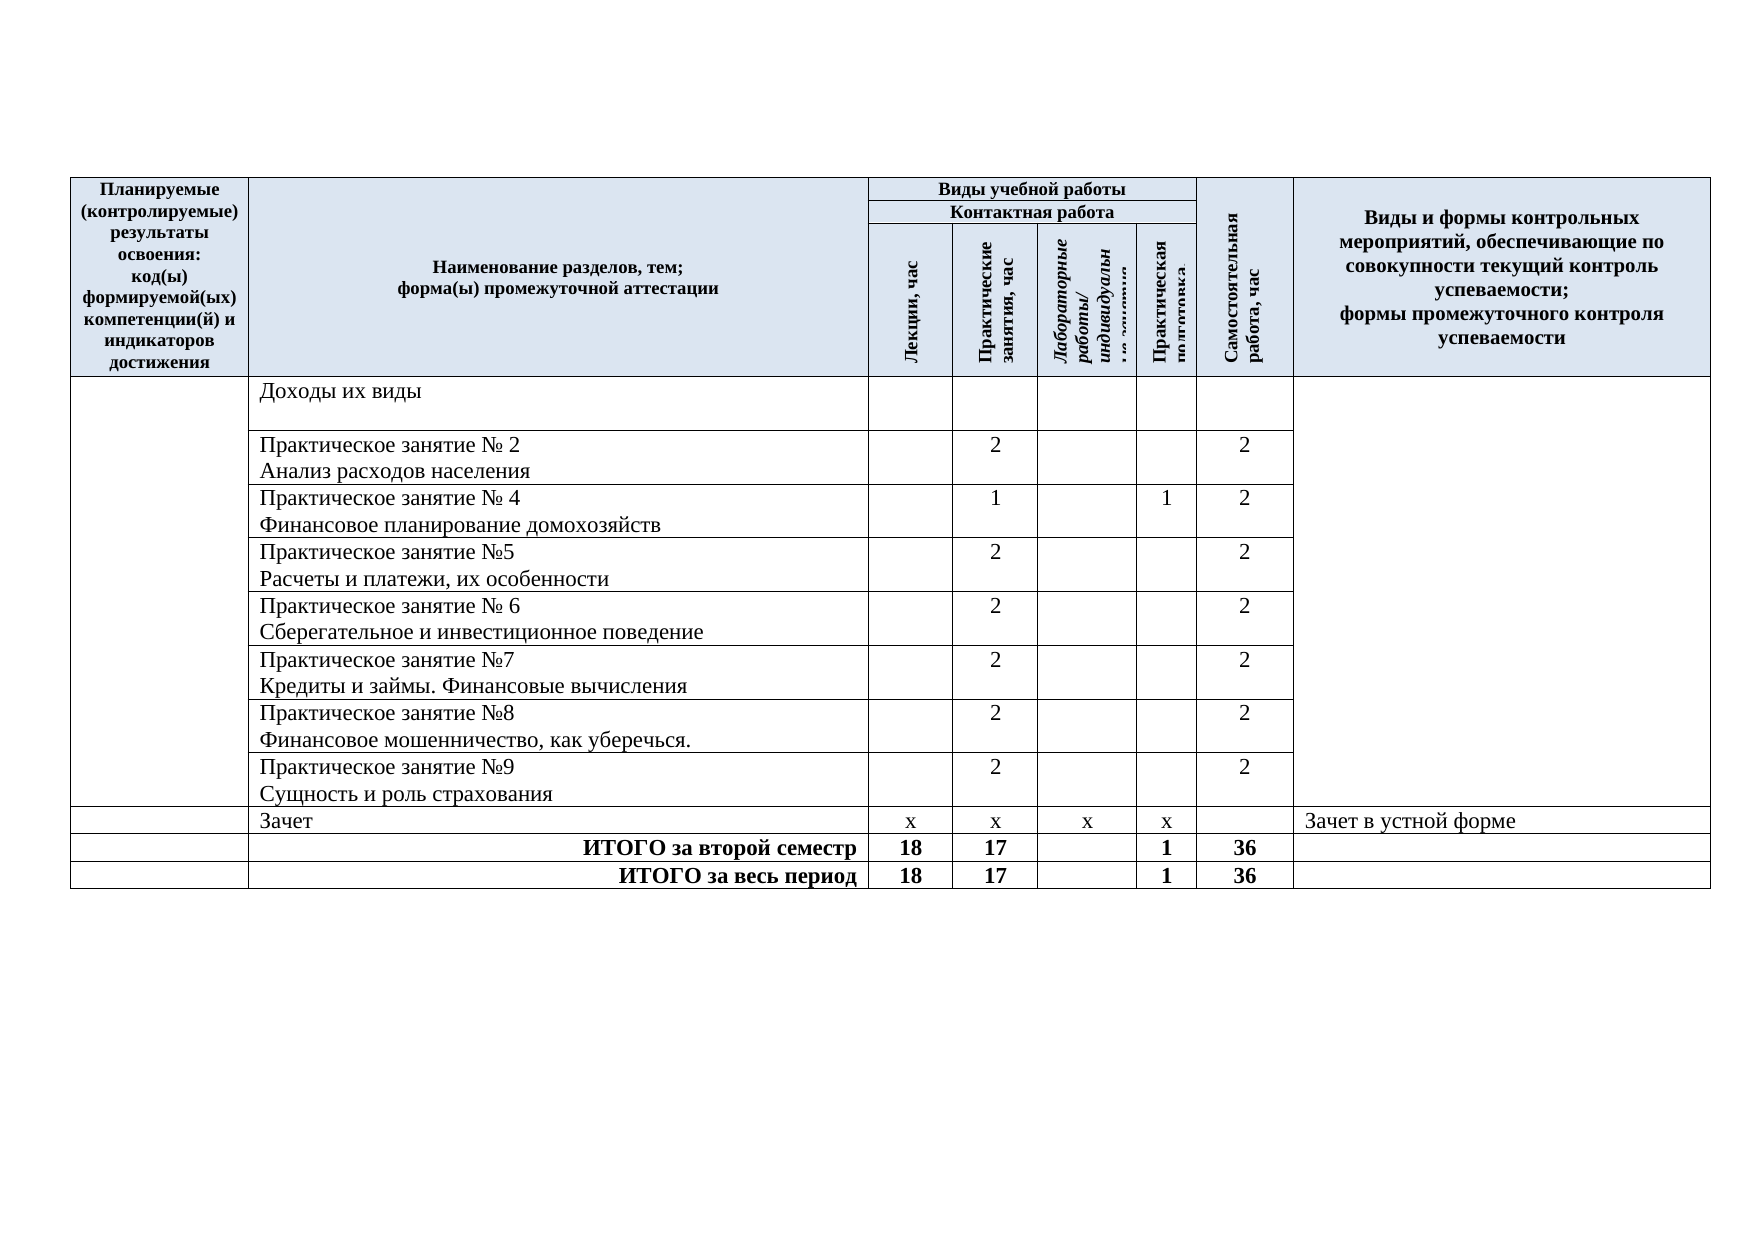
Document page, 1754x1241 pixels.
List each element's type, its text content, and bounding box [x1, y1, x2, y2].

table_cell х [869, 807, 952, 833]
table_cell 2 [953, 753, 1037, 806]
table_cell 17 [953, 862, 1037, 888]
table_cell Лабораторные работы/ индивидуальные занятия, час [1038, 224, 1136, 376]
table_cell х [1038, 807, 1136, 833]
table_cell [1137, 377, 1196, 430]
table_cell 2 [1197, 485, 1293, 537]
table_cell [1038, 592, 1136, 645]
table_cell Лекции, час [869, 224, 952, 376]
table_header Планируемые (контролируемые) результаты освоения: код(ы) формируемой(ых) компетенции(й) и индикаторов достижения компетенций [71, 178, 248, 376]
table_cell ИТОГО за весь период [249, 862, 868, 888]
table_cell 2 [1197, 700, 1293, 752]
table_header Наименование разделов, тем; форма(ы) промежуточной аттестации [249, 178, 868, 376]
table_cell Практические занятия, час [953, 224, 1037, 376]
table_cell [1137, 646, 1196, 698]
table_cell [1294, 834, 1710, 861]
table_cell [1038, 377, 1136, 430]
table_cell [869, 753, 952, 806]
table_cell [869, 377, 952, 430]
table_cell [1137, 592, 1196, 645]
table_cell х [1137, 807, 1196, 833]
table_cell 18 [869, 834, 952, 861]
table_cell Практическое занятие №7 Кредиты и займы. Финансовые вычисления [249, 646, 868, 698]
table_cell х [953, 807, 1037, 833]
table_cell Практическое занятие № 6 Сберегательное и инвестиционное поведение [249, 592, 868, 645]
table_cell 17 [953, 834, 1037, 861]
table_cell 2 [1197, 753, 1293, 806]
table_cell [869, 538, 952, 591]
table_cell 2 [953, 700, 1037, 752]
table_cell Практическое занятие №9 Сущность и роль страхования [249, 753, 868, 806]
table_cell [869, 485, 952, 537]
table_cell [1038, 700, 1136, 752]
table_cell [1137, 538, 1196, 591]
table_cell 2 [1197, 431, 1293, 483]
table_cell [869, 592, 952, 645]
table_cell [1294, 862, 1710, 888]
table_cell 2 [953, 377, 1037, 430]
table_cell [1197, 807, 1293, 833]
table_cell [1038, 431, 1136, 483]
table_cell [71, 862, 248, 888]
table_cell Практическое занятие №5 Расчеты и платежи, их особенности [249, 538, 868, 591]
table_cell [1038, 538, 1136, 591]
table_cell [869, 646, 952, 698]
table_cell 1 [953, 485, 1037, 537]
table_cell [1038, 753, 1136, 806]
table_cell 36 [1197, 834, 1293, 861]
table_cell [1038, 834, 1136, 861]
table_cell [869, 431, 952, 483]
table_cell [1038, 862, 1136, 888]
table_cell [1137, 431, 1196, 483]
table_cell Практическое занятие № 2 Доходы их виды [249, 377, 868, 430]
table_cell 36 [1197, 862, 1293, 888]
table_header Виды и формы контрольных мероприятий, обеспечивающие по совокупности текущий контроль успеваемости; формы промежуточного контроля успеваемости [1294, 178, 1710, 376]
table_cell 2 [953, 431, 1037, 483]
table_cell [869, 700, 952, 752]
table_cell Практическое занятие № 4 Финансовое планирование домохозяйств [249, 485, 868, 537]
table_cell 18 [869, 862, 952, 888]
table_cell [1137, 700, 1196, 752]
table_cell [71, 807, 248, 833]
table_cell 2 [1197, 377, 1293, 430]
table_cell 1 [1137, 485, 1196, 537]
table_cell [1038, 646, 1136, 698]
table_header Виды учебной работы [869, 178, 1196, 200]
table_cell Практическое занятие №8 Финансовое мошенничество, как уберечься. [249, 700, 868, 752]
table_cell 2 [953, 592, 1037, 645]
table_cell [1038, 485, 1136, 537]
table_cell [1137, 753, 1196, 806]
table_cell 1 [1137, 862, 1196, 888]
table_cell Зачет [249, 807, 868, 833]
table_cell 2 [1197, 646, 1293, 698]
table_cell 2 [953, 538, 1037, 591]
table_cell Контактная работа [869, 201, 1196, 222]
table_cell 2 [1197, 592, 1293, 645]
table_cell ИТОГО за второй семестр [249, 834, 868, 861]
table_cell 1 [1137, 834, 1196, 861]
table_cell Практическое занятие № 2 Анализ расходов населения [249, 431, 868, 483]
table_cell Зачет в устной форме [1294, 807, 1710, 833]
table_cell Практическая подготовка, час [1137, 224, 1196, 376]
table_header Самостоятельная работа, час [1197, 178, 1293, 376]
table_cell [71, 834, 248, 861]
table_cell 2 [1197, 538, 1293, 591]
table_cell 2 [953, 646, 1037, 698]
